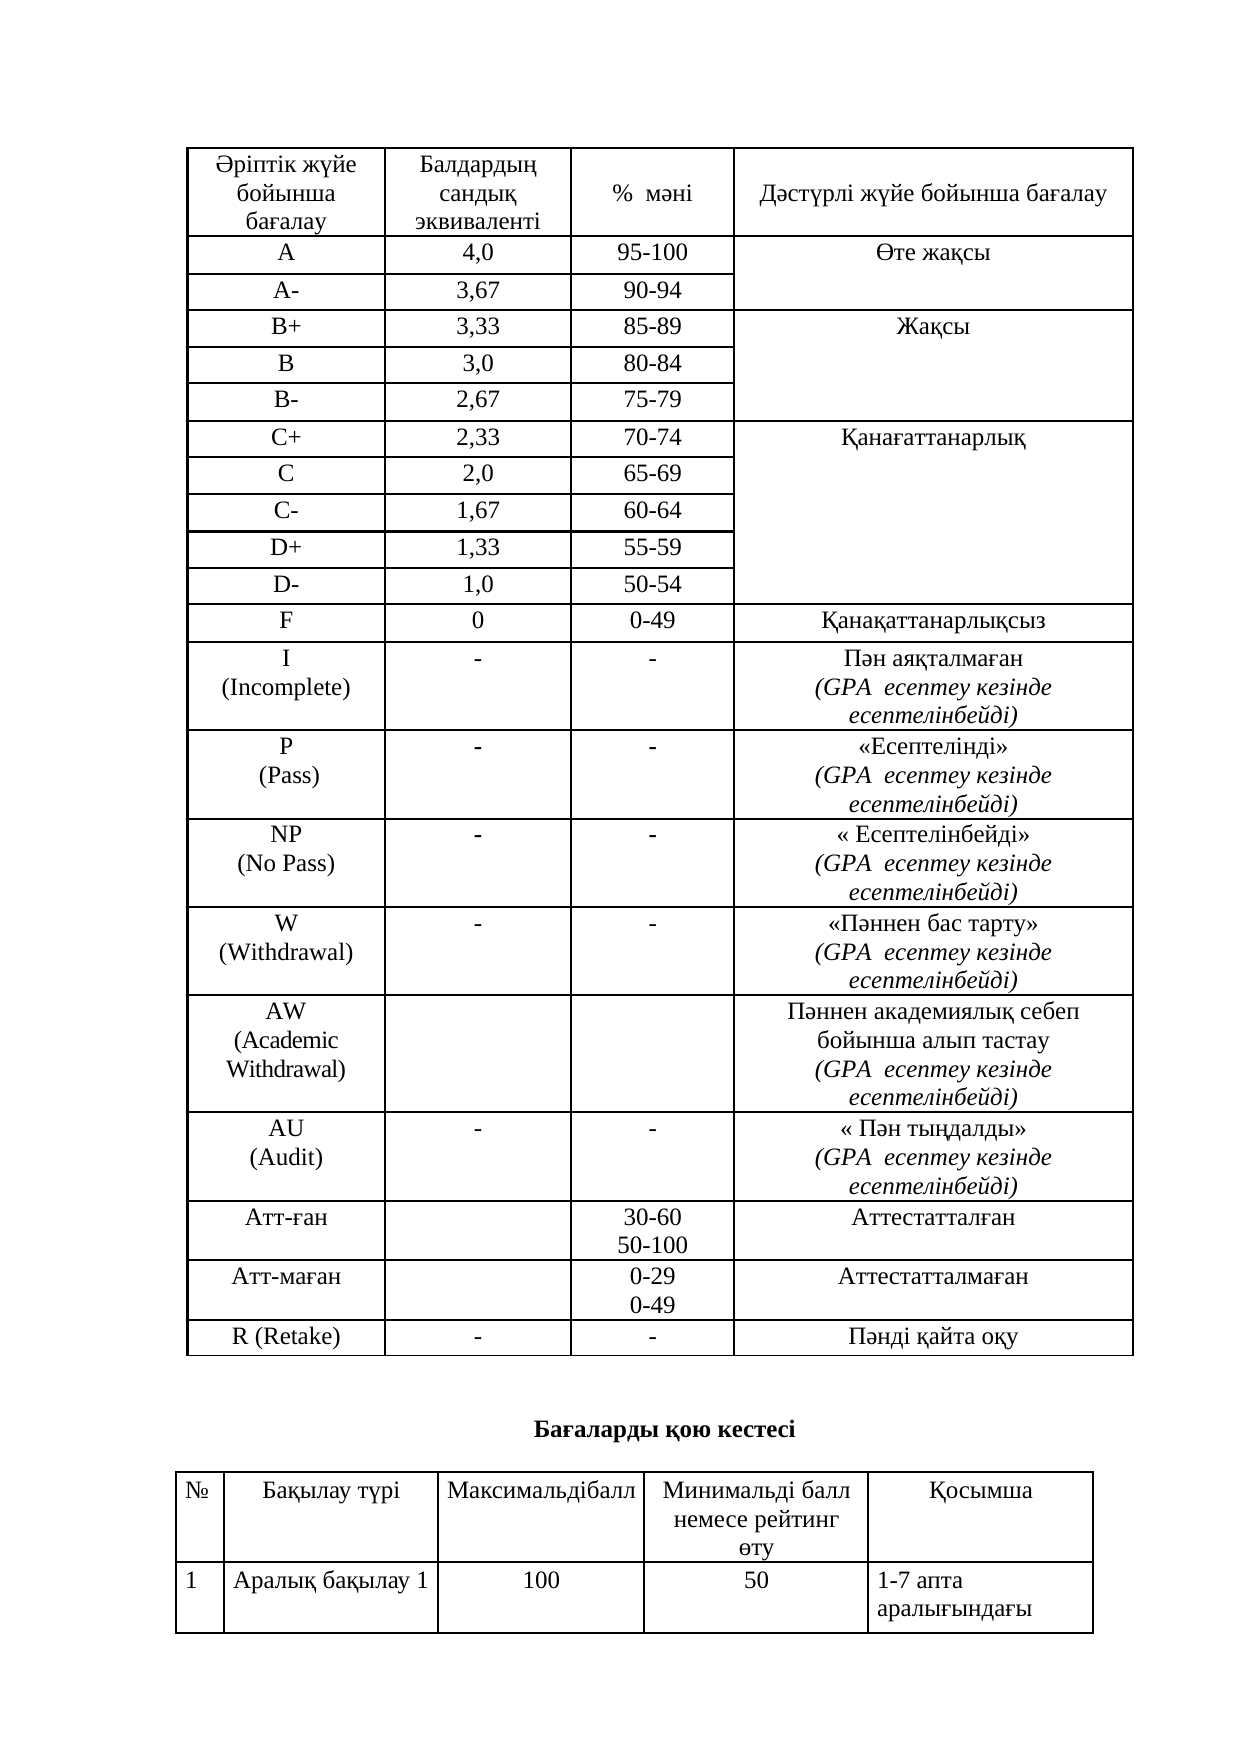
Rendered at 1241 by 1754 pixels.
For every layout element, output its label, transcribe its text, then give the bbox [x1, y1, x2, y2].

table_header % мәні [572, 149, 733, 235]
table_cell 3,67 [386, 275, 570, 309]
table_cell Аралық бақылау 1 [225, 1563, 437, 1632]
table_cell Өте жақсы [735, 237, 1132, 309]
table_cell [386, 996, 570, 1111]
table_cell 55-59 [572, 533, 733, 567]
table_cell Атт-ған [189, 1202, 384, 1259]
table_cell 2,33 [386, 422, 570, 456]
table_cell [386, 1202, 570, 1259]
table_cell - [572, 908, 733, 994]
table_cell А- [189, 275, 384, 309]
table_cell NP (No Рass) [189, 820, 384, 906]
table_cell Пәннен академиялық себеп бойынша алып тастау (GPA есептеу кезінде есептелінбейді) [735, 996, 1132, 1111]
table_cell - [386, 1113, 570, 1199]
table_header Дәстүрлі жүйе бойынша бағалау [735, 149, 1132, 235]
table_cell AU (Audit) [189, 1113, 384, 1199]
table_cell В- [189, 384, 384, 420]
table_cell «Пәннен бас тарту» (GPA есептеу кезінде есептелінбейді) [735, 908, 1132, 994]
table_cell 0-29 0-49 [572, 1261, 733, 1319]
table_cell 1,0 [386, 569, 570, 603]
table_cell - [386, 1321, 570, 1355]
table_cell Пән аяқталмаған (GPA есептеу кезінде есептелінбейді) [735, 643, 1132, 729]
table_cell 30-60 50-100 [572, 1202, 733, 1259]
table_cell Жақсы [735, 311, 1132, 420]
table_cell - [386, 643, 570, 729]
table_header Максимальдібалл [439, 1473, 643, 1561]
table_cell Қанағаттанарлық [735, 422, 1132, 603]
table_cell D+ [189, 533, 384, 567]
table_cell W (Withdrawal) [189, 908, 384, 994]
table_cell 3,33 [386, 311, 570, 346]
table_cell 3,0 [386, 348, 570, 382]
table_cell 85-89 [572, 311, 733, 346]
table_cell 2,67 [386, 384, 570, 420]
table_header № [177, 1473, 223, 1561]
table_cell AW (Academic Withdrawal) [189, 996, 384, 1111]
table_cell - [386, 731, 570, 817]
table_cell В+ [189, 311, 384, 346]
table_cell 70-74 [572, 422, 733, 456]
table_cell Аттестатталған [735, 1202, 1132, 1259]
table_cell F [189, 605, 384, 641]
table_header Балдардың сандық эквиваленті [386, 149, 570, 235]
table_cell - [572, 1321, 733, 1355]
table_cell 95-100 [572, 237, 733, 273]
table_cell 65-69 [572, 458, 733, 493]
table_cell - [386, 908, 570, 994]
table_header Қосымша [869, 1473, 1092, 1561]
table_header Бақылау түрі [225, 1473, 437, 1561]
table_cell В [189, 348, 384, 382]
table_cell 50-54 [572, 569, 733, 603]
table_cell 100 [439, 1563, 643, 1632]
table_cell 2,0 [386, 458, 570, 493]
table_cell 80-84 [572, 348, 733, 382]
table_cell Пәнді қайта оқу [735, 1321, 1132, 1355]
table_cell [386, 1261, 570, 1319]
table_cell 4,0 [386, 237, 570, 273]
table_cell С+ [189, 422, 384, 456]
table_header Әріптік жүйе бойынша бағалау [189, 149, 384, 235]
table_cell P (Pass) [189, 731, 384, 817]
table_cell С [189, 458, 384, 493]
table_cell [572, 996, 733, 1111]
table_cell 60-64 [572, 495, 733, 530]
table_cell - [572, 731, 733, 817]
table_cell Қанақаттанарлықсыз [735, 605, 1132, 641]
table_cell 50 [645, 1563, 867, 1632]
table_cell Аттестатталмаған [735, 1261, 1132, 1319]
table_cell Атт-маған [189, 1261, 384, 1319]
table_cell 0 [386, 605, 570, 641]
table_cell - [572, 1113, 733, 1199]
table_cell I (Incomplete) [189, 643, 384, 729]
table_cell А [189, 237, 384, 273]
table_header Минимальді балл немесе рейтинг өту [645, 1473, 867, 1561]
table_cell « Пән тыңдалды» (GPA есептеу кезінде есептелінбейді) [735, 1113, 1132, 1199]
table_cell 90-94 [572, 275, 733, 309]
table_cell 1,67 [386, 495, 570, 530]
table_cell «Есептелінді» (GPA есептеу кезінде есептелінбейді) [735, 731, 1132, 817]
table_cell « Есептелінбейді» (GPA есептеу кезінде есептелінбейді) [735, 820, 1132, 906]
table_cell R (Retake) [189, 1321, 384, 1355]
table_cell С- [189, 495, 384, 530]
table_cell 1 [177, 1563, 223, 1632]
text Бағаларды қою кестесі [177, 1414, 1152, 1442]
table_cell 75-79 [572, 384, 733, 420]
table_cell - [572, 643, 733, 729]
table_cell - [386, 820, 570, 906]
table_cell - [572, 820, 733, 906]
table_cell 0-49 [572, 605, 733, 641]
table_cell 1,33 [386, 533, 570, 567]
table_cell D- [189, 569, 384, 603]
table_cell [869, 1563, 1092, 1632]
